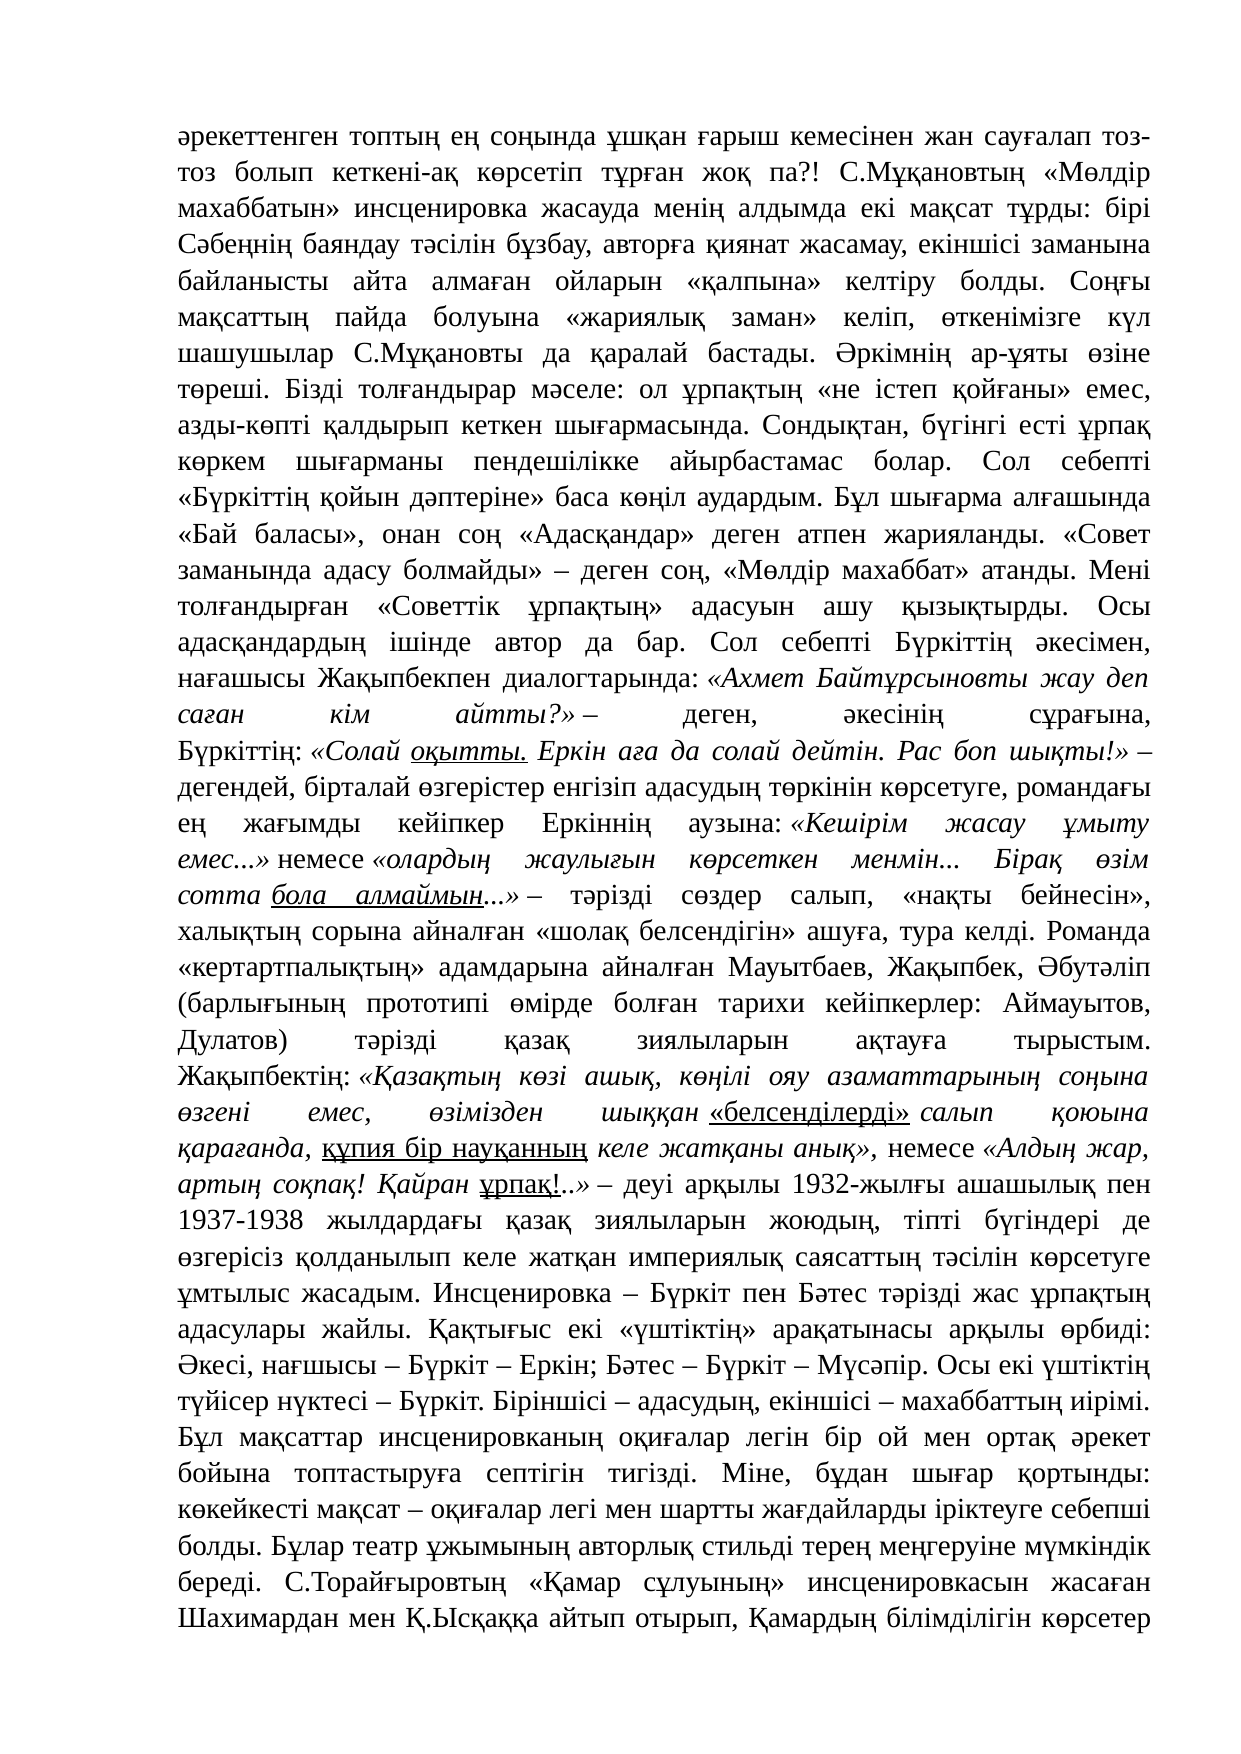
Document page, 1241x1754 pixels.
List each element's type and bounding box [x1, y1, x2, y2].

text [177, 118, 1152, 1634]
